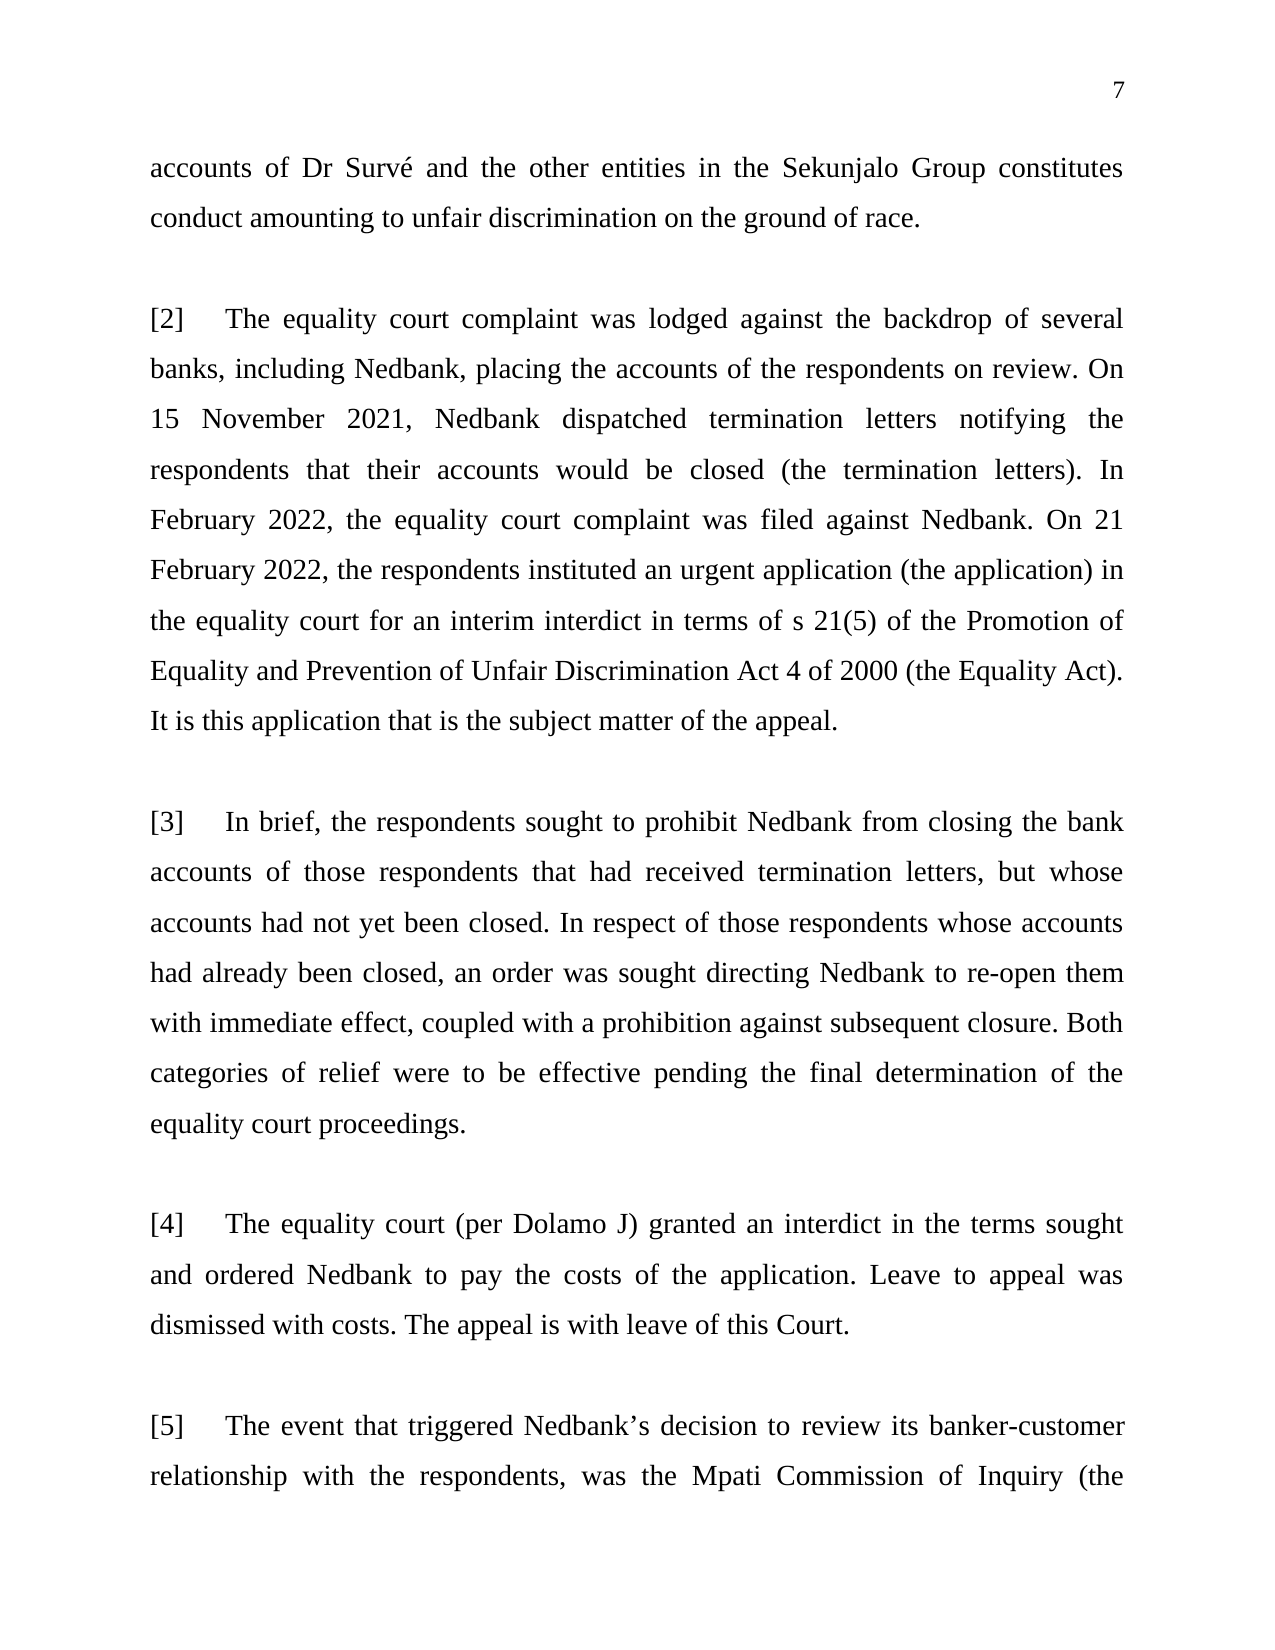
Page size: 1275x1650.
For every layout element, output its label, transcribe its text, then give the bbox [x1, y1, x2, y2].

text [3] In brief, the respondents sought to prohibit Nedbank from closing the bank accounts of those respondents that had received termination letters, but whose accounts had not yet been closed. In respect of those respondents whose accounts had already been closed, an order was sought directing Nedbank to re-open them with immediate effect, coupled with a prohibition against subsequent closure. Both categories of relief were to be effective pending the final determination of the equality court proceedings. [150, 804, 1125, 1139]
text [150, 1408, 1125, 1492]
text [4] The equality court (per Dolamo J) granted an interdict in the terms sought and ordered Nedbank to pay the costs of the application. Leave to appeal was dismissed with costs. The appeal is with leave of this Court. [150, 1207, 1125, 1341]
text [150, 150, 1125, 234]
text [2] The equality court complaint was lodged against the backdrop of several banks, including Nedbank, placing the accounts of the respondents on review. On 15 November 2021, Nedbank dispatched termination letters notifying the respondents that their accounts would be closed (the termination letters). In February 2022, the equality court complaint was filed against Nedbank. On 21 February 2022, the respondents instituted an urgent application (the application) in the equality court for an interim interdict in terms of s 21(5) of the Promotion of Equality and Prevention of Unfair Discrimination Act 4 of 2000 (the Equality Act). It is this application that is the subject matter of the appeal. [150, 301, 1125, 737]
